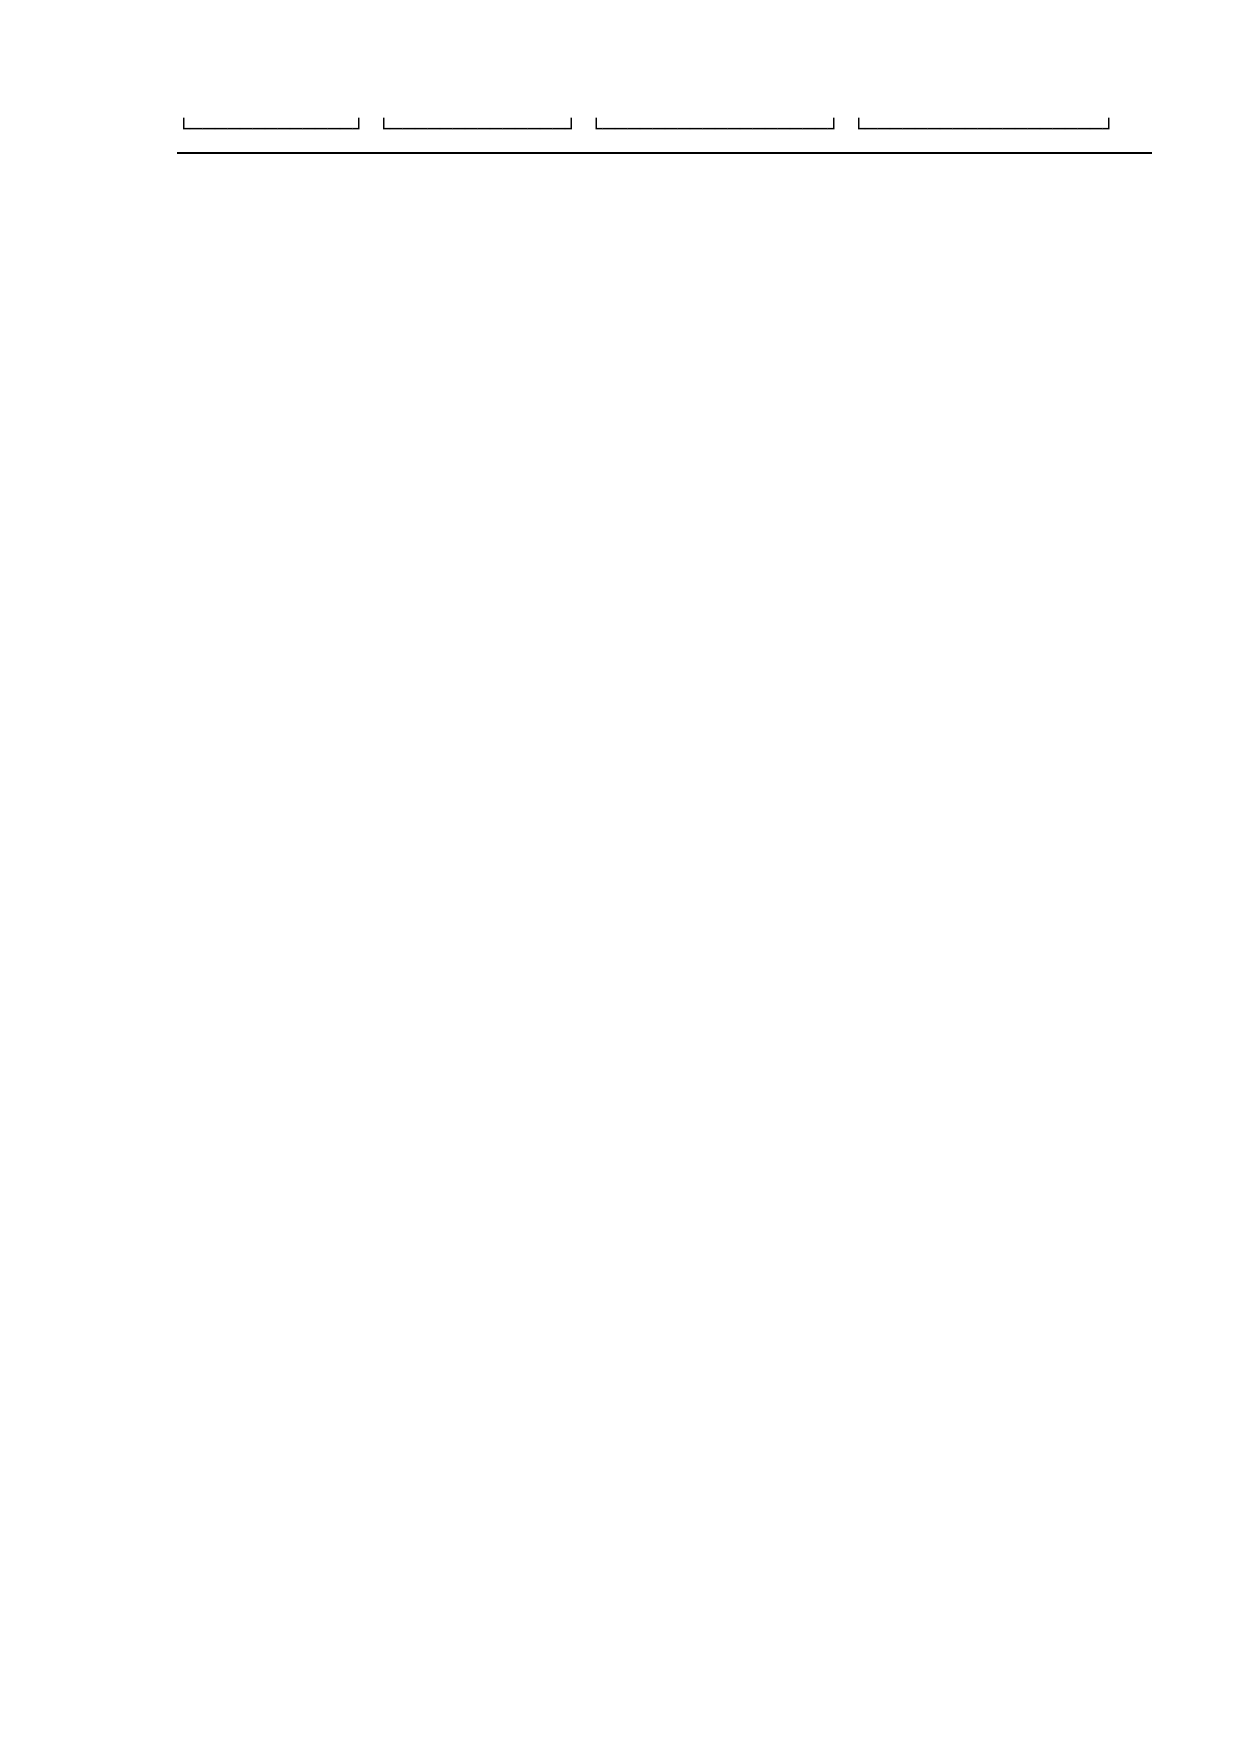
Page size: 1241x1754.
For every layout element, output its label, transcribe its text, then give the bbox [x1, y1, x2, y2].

text └─────────────┘ └──────────────┘ └──────────────────┘ └───────────────────┘ [177, 118, 1152, 142]
